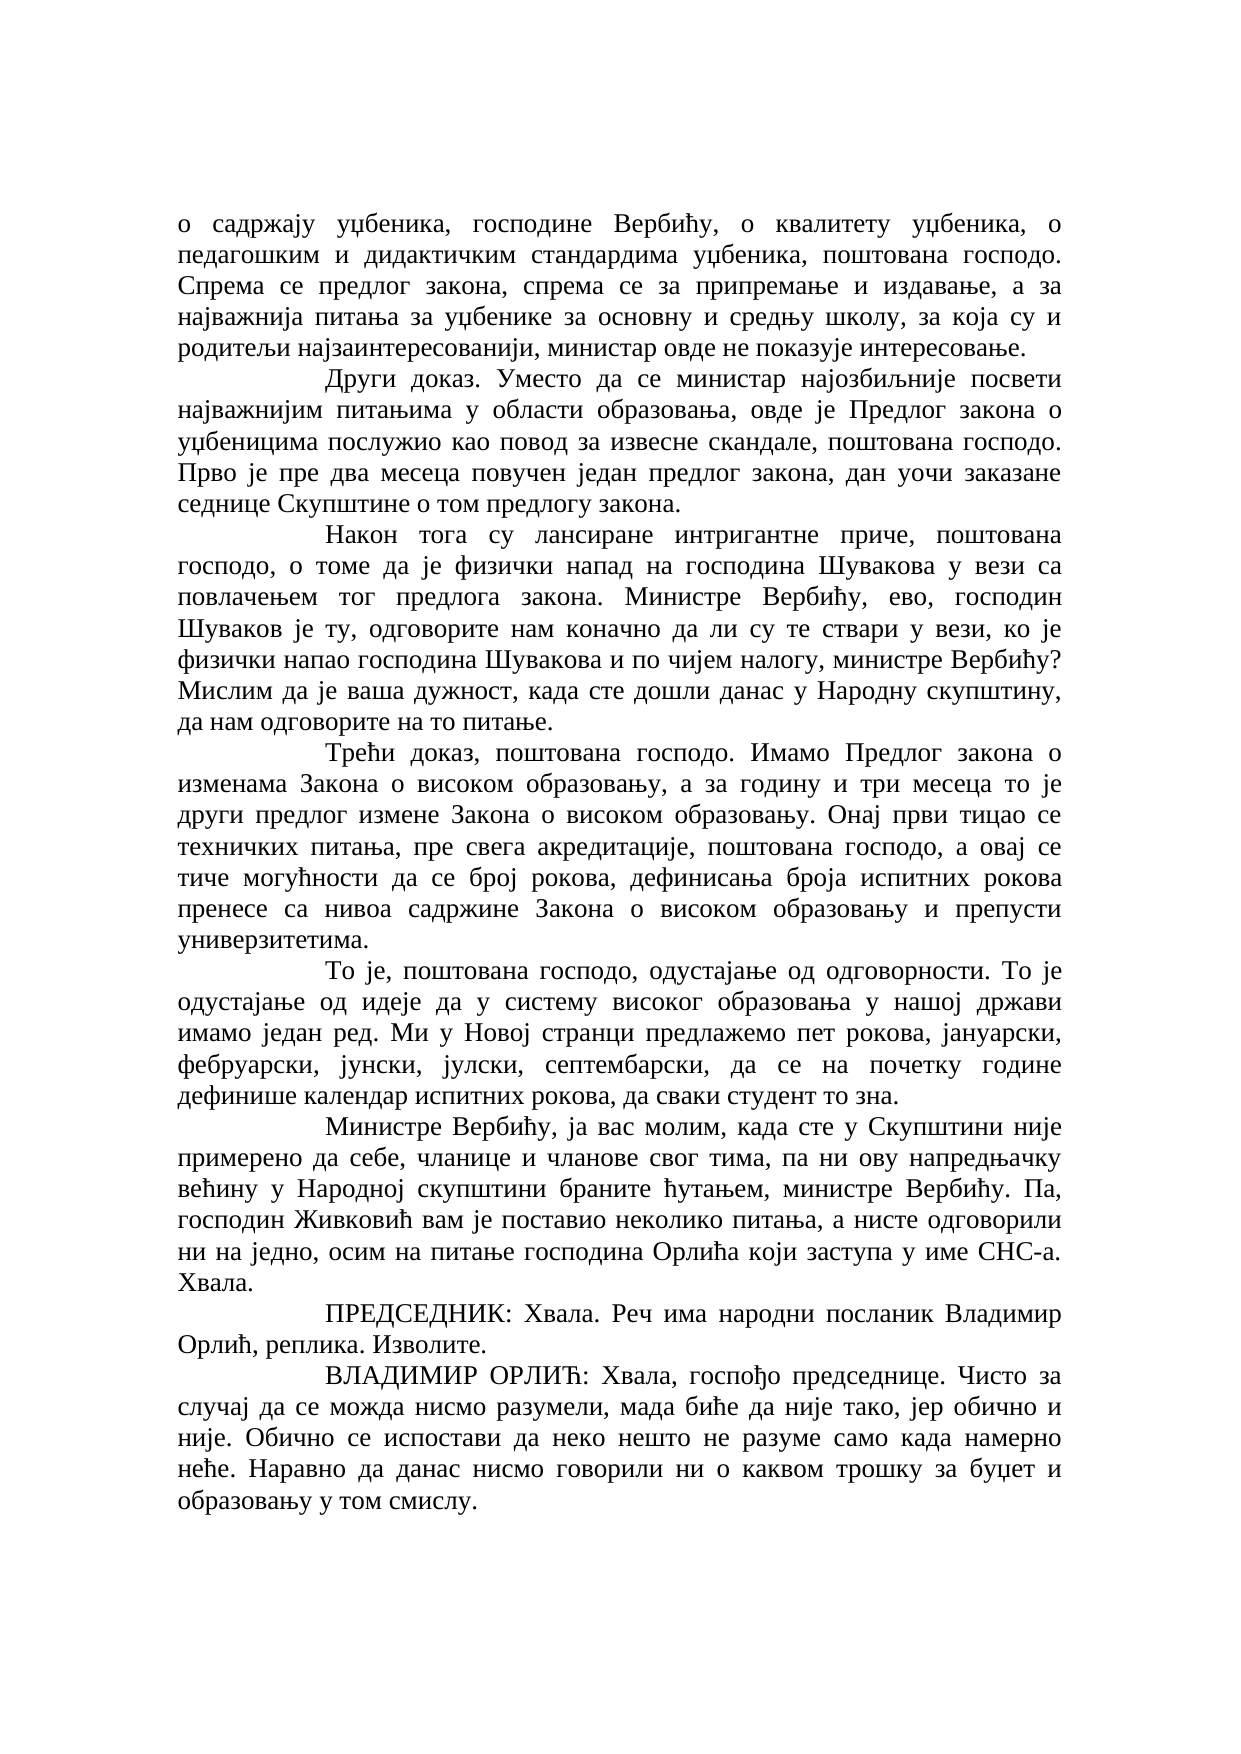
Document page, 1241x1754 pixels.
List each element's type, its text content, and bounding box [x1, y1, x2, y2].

text ПРЕДСЕДНИК: Хвала. Реч има народни посланик Владимир Орлић, реплика. Изволите. [177, 1297, 1063, 1359]
text ВЛАДИМИР ОРЛИЋ: Хвала, госпођо председнице. Чисто за случај да се можда нисмо разумели, мада биће да није тако, јер обично и није. Обично се испостави да неко нешто не разуме само када намерно неће. Наравно да данас нисмо говорили ни о каквом трошку за буџет и образовању у том смислу. [177, 1359, 1063, 1515]
text Министре Вербићу, ја вас молим, када сте у Скупштини није примерено да себе, чланице и чланове свог тима, па ни ову напредњачку већину у Народној скупштини браните ћутањем, министре Вербићу. Па, господин Живковић вам је поставио неколико питања, а нисте одговорили ни на једно, осим на питање господина Орлића који заступа у име СНС-а. Хвала. [177, 1110, 1063, 1297]
text То је, поштована господо, одустајање од одговорности. То је одустајање од идеје да у систему високог образовања у нашој држави имамо један ред. Ми у Новој странци предлажемо пет рокова, јануарски, фебруарски, јунски, јулски, септембарски, да се на почетку године дефинише календар испитних рокова, да сваки студент то зна. [177, 954, 1063, 1110]
text Други доказ. Уместо да се министар најозбиљније посвети најважнијим питањима у области образовања, овде је Предлог закона о уџбеницима послужио као повод за извесне скандале, поштована господо. Прво је пре два месеца повучен један предлог закона, дан уочи заказане седнице Скупштине о том предлогу закона. [177, 362, 1063, 518]
text Трећи доказ, поштована господо. Имамо Предлог закона о изменама Закона о високом образовању, а за годину и три месеца то је други предлог измене Закона о високом образовању. Онај први тицао се техничких питања, пре свега акредитације, поштована господо, а овај се тиче могућности да се број рокова, дефинисања броја испитних рокова пренесе са нивоа садржине Закона о високом образовању и препусти универзитетима. [177, 736, 1063, 954]
text Након тога су лансиране интригантне приче, поштована господо, о томе да је физички напад на господина Шувакова у вези са повлачењем тог предлога закона. Министре Вербићу, ево, господин Шуваков је ту, одговорите нам коначно да ли су те ствари у вези, ко је физички напао господина Шувакова и по чијем налогу, министре Вербићу? Мислим да је ваша дужност, када сте дошли данас у Народну скупштину, да нам одговорите на то питање. [177, 518, 1063, 736]
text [177, 207, 1063, 362]
